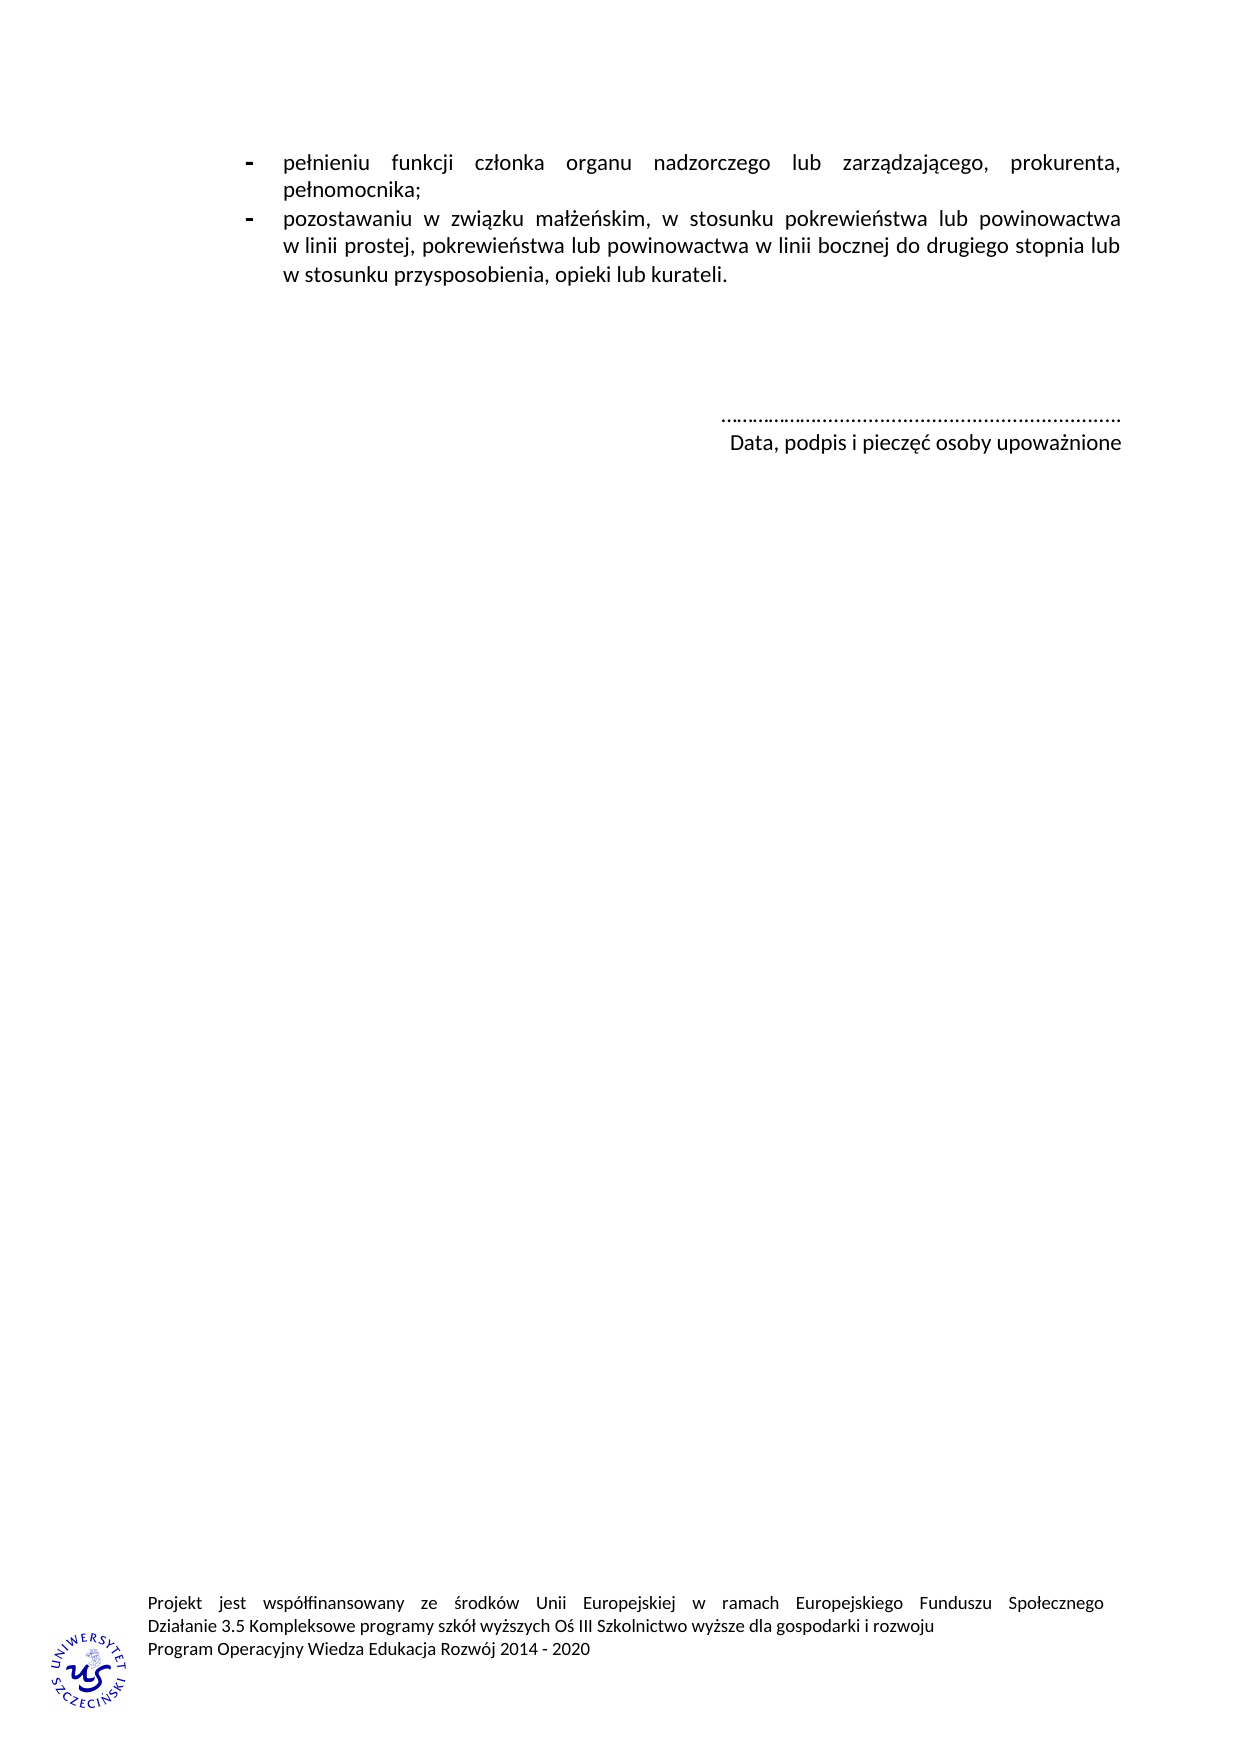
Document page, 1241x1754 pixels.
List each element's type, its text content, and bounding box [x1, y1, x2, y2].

text Data, podpis i pieczęć osoby upoważnione [133, 428, 1122, 456]
list pozostawaniu w związku małżeńskim, w stosunku pokrewieństwa lub powinowactwa w linii prostej, pokrewieństwa lub powinowactwa w linii bocznej do drugiego stopnia lub w stosunku przysposobienia, opieki lub kurateli. [245, 204, 1122, 288]
list pełnieniu funkcji członka organu nadzorczego lub zarządzającego, prokurenta, pełnomocnika; [245, 148, 1122, 204]
text ………………..................................................... [133, 400, 1122, 428]
picture [51, 1633, 126, 1708]
